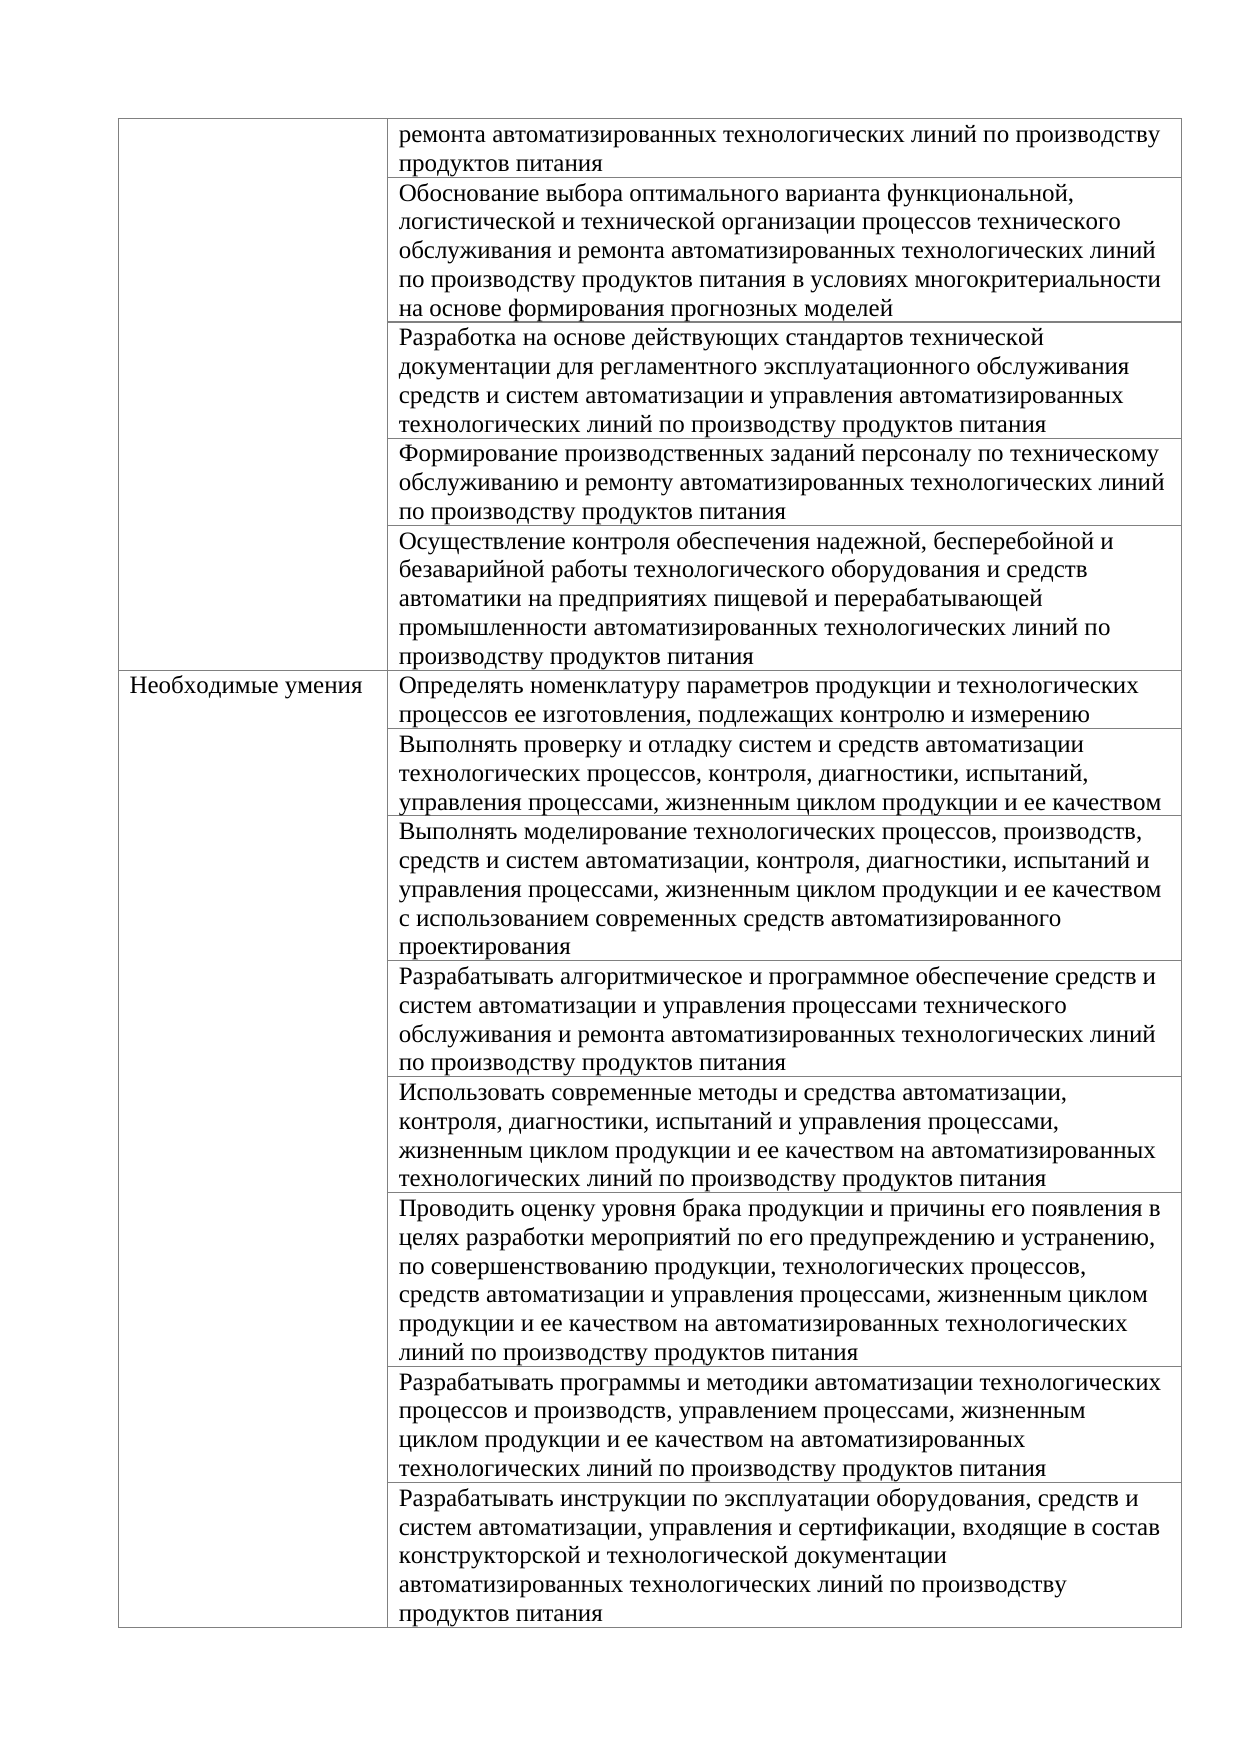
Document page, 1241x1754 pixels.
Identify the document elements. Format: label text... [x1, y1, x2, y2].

table_cell Обоснование выбора оптимального варианта функциональной, логистической и технической организации процессов технического обслуживания и ремонта автоматизированных технологических линий по производству продуктов питания в условиях многокритериальности на основе формирования прогнозных моделей [388, 178, 1181, 321]
table_cell Необходимые умения [119, 671, 387, 1627]
table_cell Проводить оценку уровня брака продукции и причины его появления в целях разработки мероприятий по его предупреждению и устранению, по совершенствованию продукции, технологических процессов, средств автоматизации и управления процессами, жизненным циклом продукции и ее качеством на автоматизированных технологических линий по производству продуктов питания [388, 1193, 1181, 1366]
table_cell Формирование производственных заданий персоналу по техническому обслуживанию и ремонту автоматизированных технологических линий по производству продуктов питания [388, 439, 1181, 525]
table_cell Разработка на основе действующих стандартов технической документации для регламентного эксплуатационного обслуживания средств и систем автоматизации и управления автоматизированных технологических линий по производству продуктов питания [388, 323, 1181, 437]
table_cell Разрабатывать программы и методики автоматизации технологических процессов и производств, управлением процессами, жизненным циклом продукции и ее качеством на автоматизированных технологических линий по производству продуктов питания [388, 1367, 1181, 1482]
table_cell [388, 119, 1181, 177]
table_cell Разрабатывать инструкции по эксплуатации оборудования, средств и систем автоматизации, управления и сертификации, входящие в состав конструкторской и технологической документации автоматизированных технологических линий по производству продуктов питания [388, 1483, 1181, 1627]
table_cell Выполнять проверку и отладку систем и средств автоматизации технологических процессов, контроля, диагностики, испытаний, управления процессами, жизненным циклом продукции и ее качеством [388, 729, 1181, 815]
table_cell Определять номенклатуру параметров продукции и технологических процессов ее изготовления, подлежащих контролю и измерению [388, 671, 1181, 728]
table_cell Разрабатывать алгоритмическое и программное обеспечение средств и систем автоматизации и управления процессами технического обслуживания и ремонта автоматизированных технологических линий по производству продуктов питания [388, 961, 1181, 1076]
table_cell Выполнять моделирование технологических процессов, производств, средств и систем автоматизации, контроля, диагностики, испытаний и управления процессами, жизненным циклом продукции и ее качеством с использованием современных средств автоматизированного проектирования [388, 816, 1181, 960]
table_cell Осуществление контроля обеспечения надежной, бесперебойной и безаварийной работы технологического оборудования и средств автоматики на предприятиях пищевой и перерабатывающей промышленности автоматизированных технологических линий по производству продуктов питания [388, 526, 1181, 669]
table_cell Использовать современные методы и средства автоматизации, контроля, диагностики, испытаний и управления процессами, жизненным циклом продукции и ее качеством на автоматизированных технологических линий по производству продуктов питания [388, 1077, 1181, 1192]
